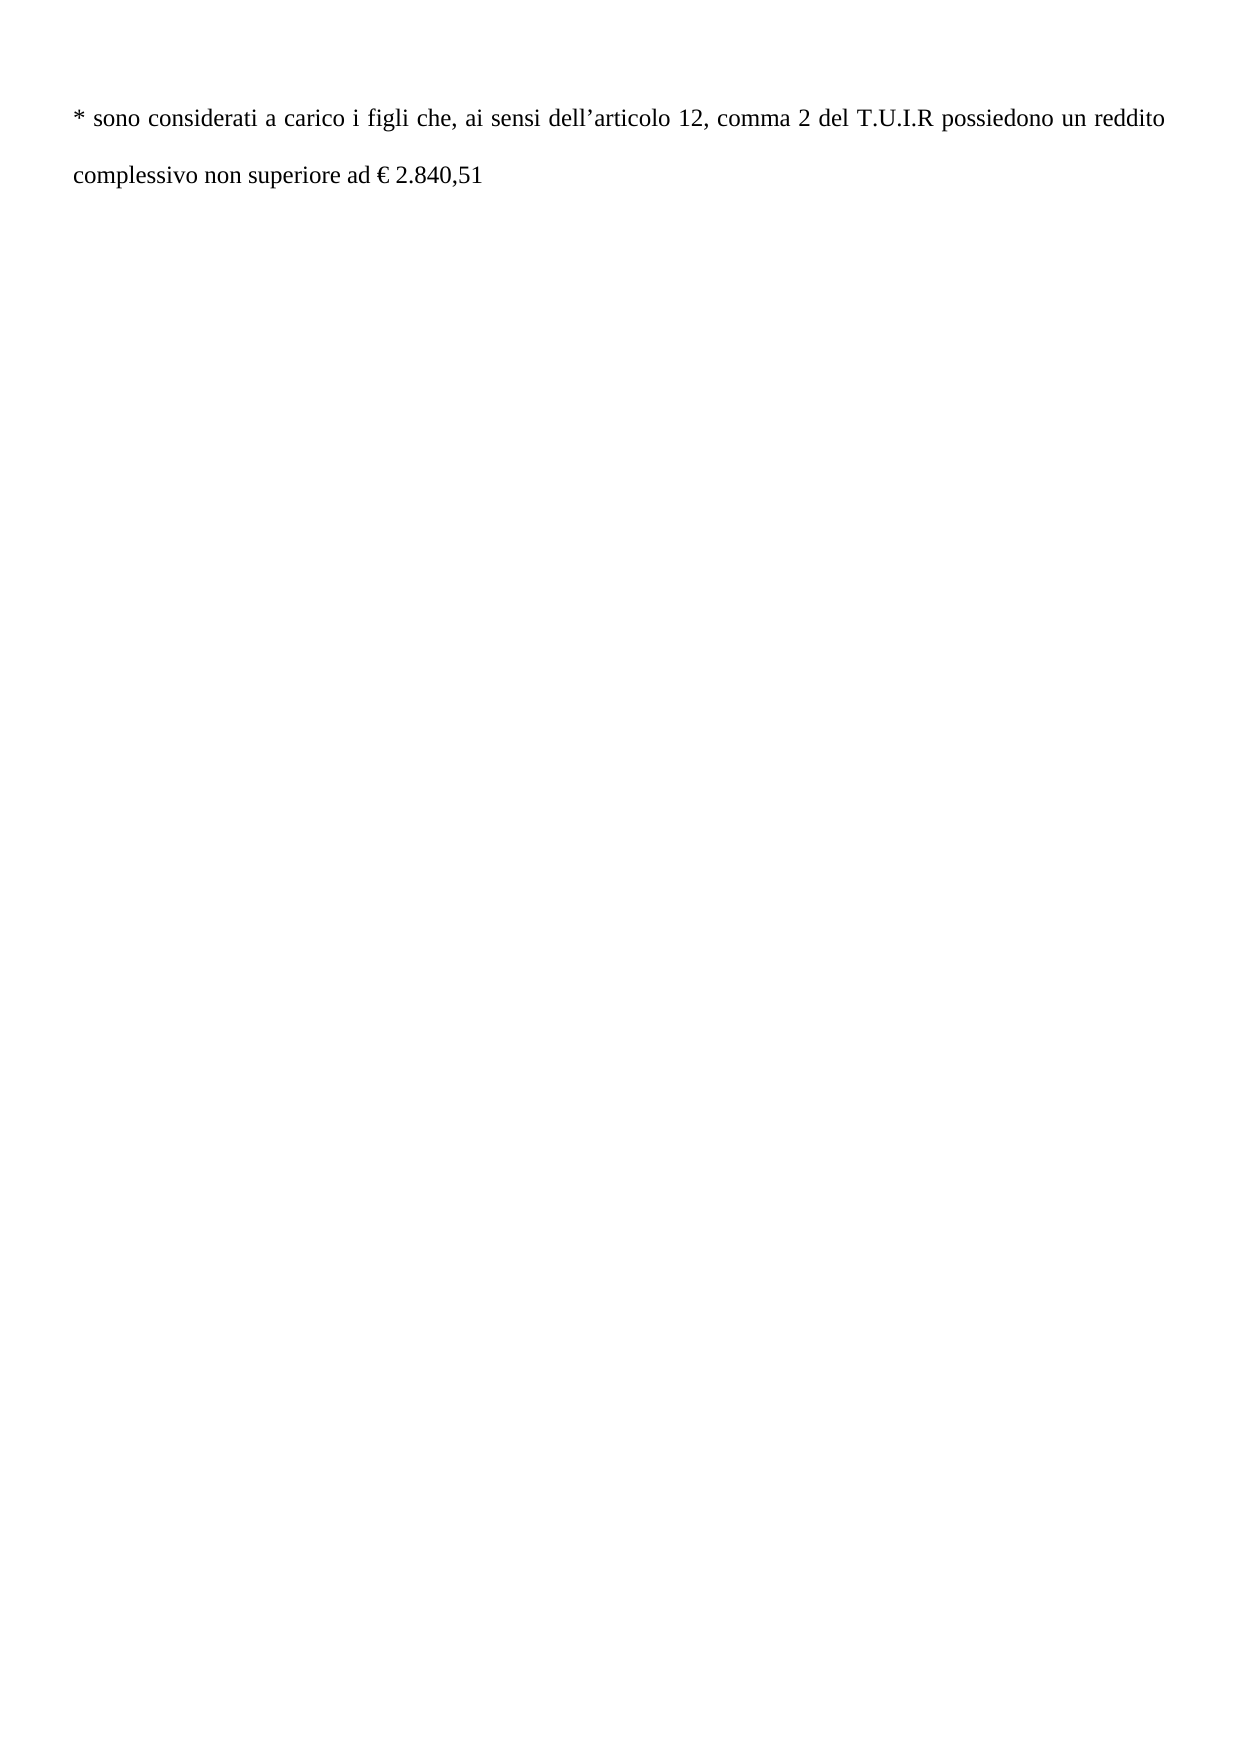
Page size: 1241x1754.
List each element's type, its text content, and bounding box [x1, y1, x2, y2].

text * sono considerati a carico i figli che, ai sensi dell’articolo 12, comma 2 del T.U.I.R possiedono un reddito complessivo non superiore ad € 2.840,51 [73, 103, 1167, 189]
